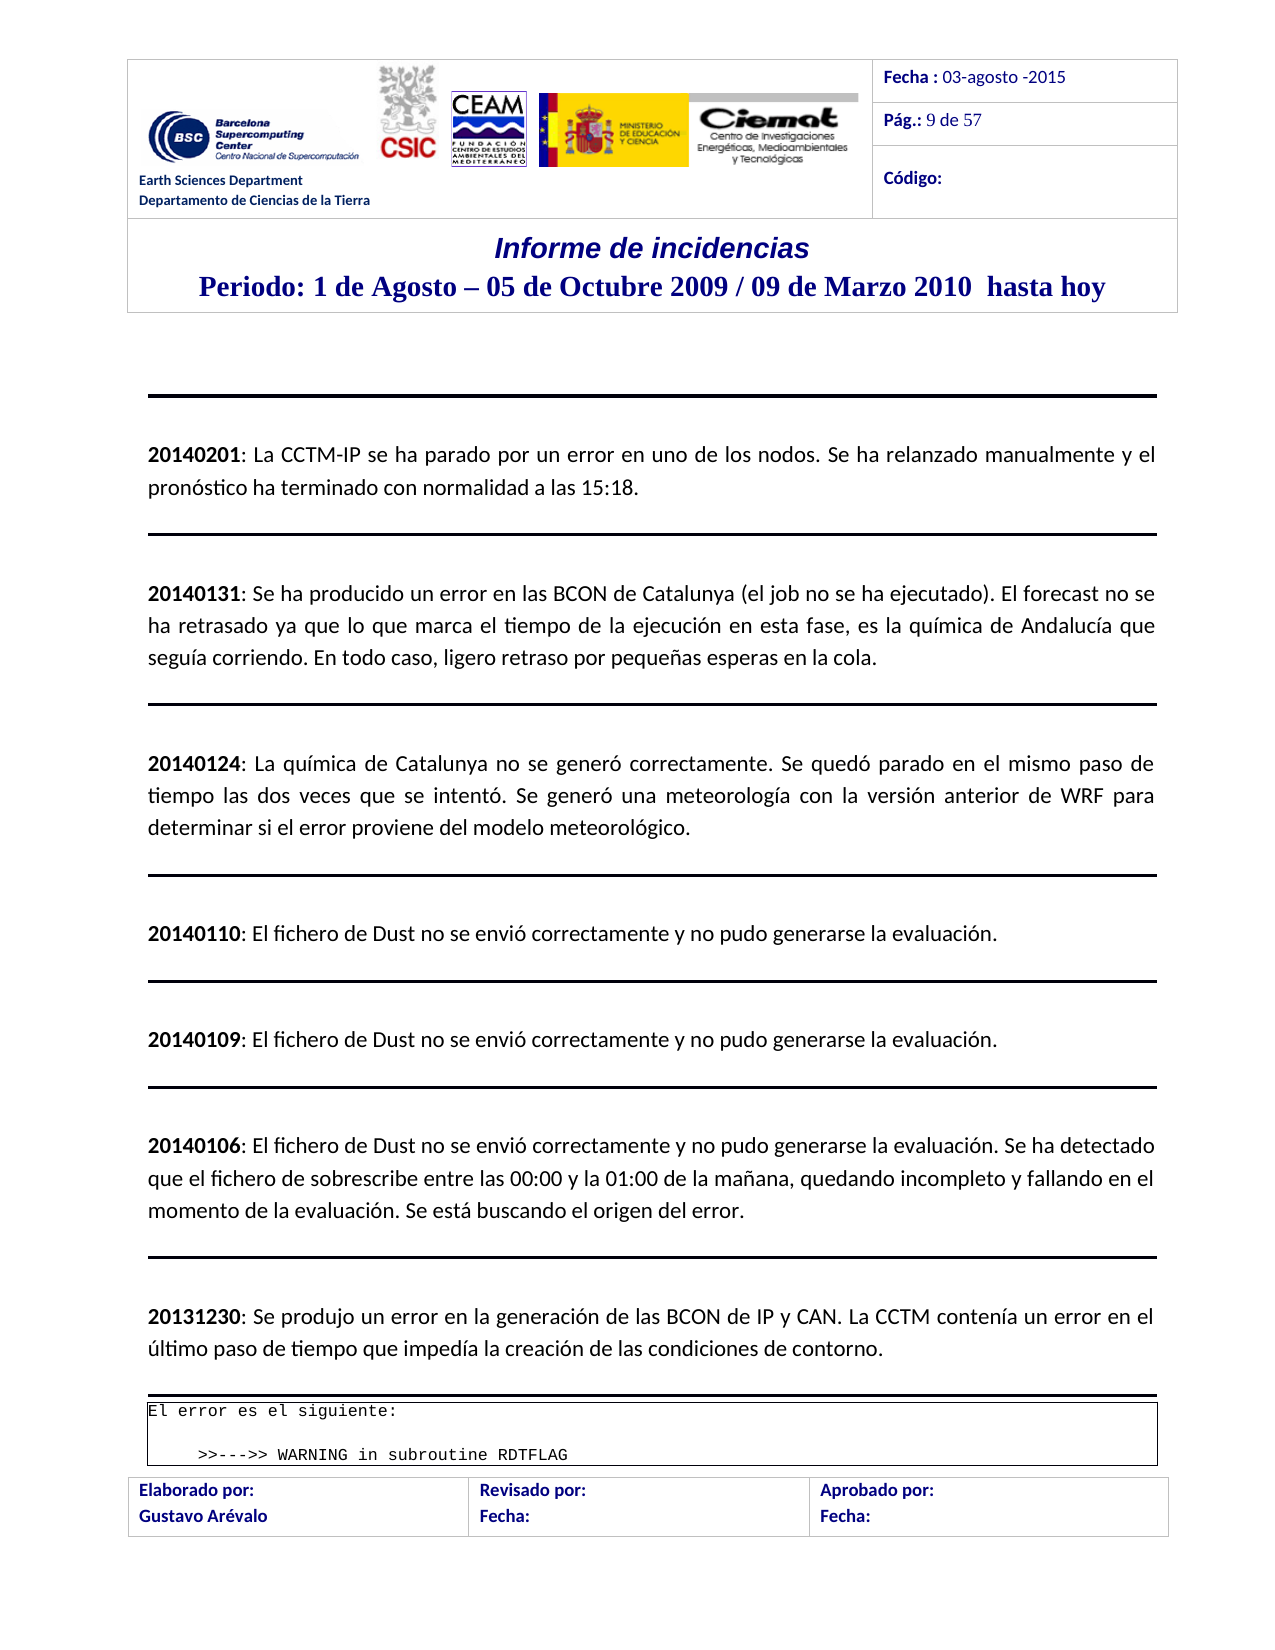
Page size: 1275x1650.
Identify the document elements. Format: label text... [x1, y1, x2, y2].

text 20131230: Se produjo un error en la generación de las BCON de IP y CAN. La CCTM contenía un error en el último paso de tiempo que impedía la creación de las condiciones de contorno. [148, 1302, 1157, 1362]
text 20140106: El fichero de Dust no se envió correctamente y no pudo generarse la evaluación. Se ha detectado que el fichero de sobrescribe entre las 00:00 y la 01:00 de la mañana, quedando incompleto y fallando en el momento de la evaluación. Se está buscando el origen del error. [148, 1132, 1157, 1224]
picture [539, 93, 859, 167]
text 20140124: La química de Catalunya no se generó correctamente. Se quedó parado en el mismo paso de tiempo las dos veces que se intentó. Se generó una meteorología con la versión anterior de WRF para determinar si el error proviene del modelo meteorológico. [148, 749, 1157, 841]
text 20140109: El fichero de Dust no se envió correctamente y no pudo generarse la evaluación. [148, 1026, 1157, 1053]
picture [451, 91, 527, 167]
text 20140110: El fichero de Dust no se envió correctamente y no pudo generarse la evaluación. [148, 919, 1157, 947]
text El error es el siguiente: [148, 1403, 1157, 1422]
text 20140201: La CCTM-IP se ha parado por un error en uno de los nodos. Se ha relanzado manualmente y el pronóstico ha terminado con normalidad a las 15:18. [148, 440, 1157, 501]
text 20140131: Se ha producido un error en las BCON de Catalunya (el job no se ha ejecutado). El forecast no se ha retrasado ya que lo que marca el tiempo de la ejecución en esta fase, es la química de Andalucía que seguía corriendo. En todo caso, ligero retraso por pequeñas esperas en la cola. [148, 579, 1157, 671]
text >>--->> WARNING in subroutine RDTFLAG [148, 1445, 1157, 1465]
picture [376, 60, 440, 167]
